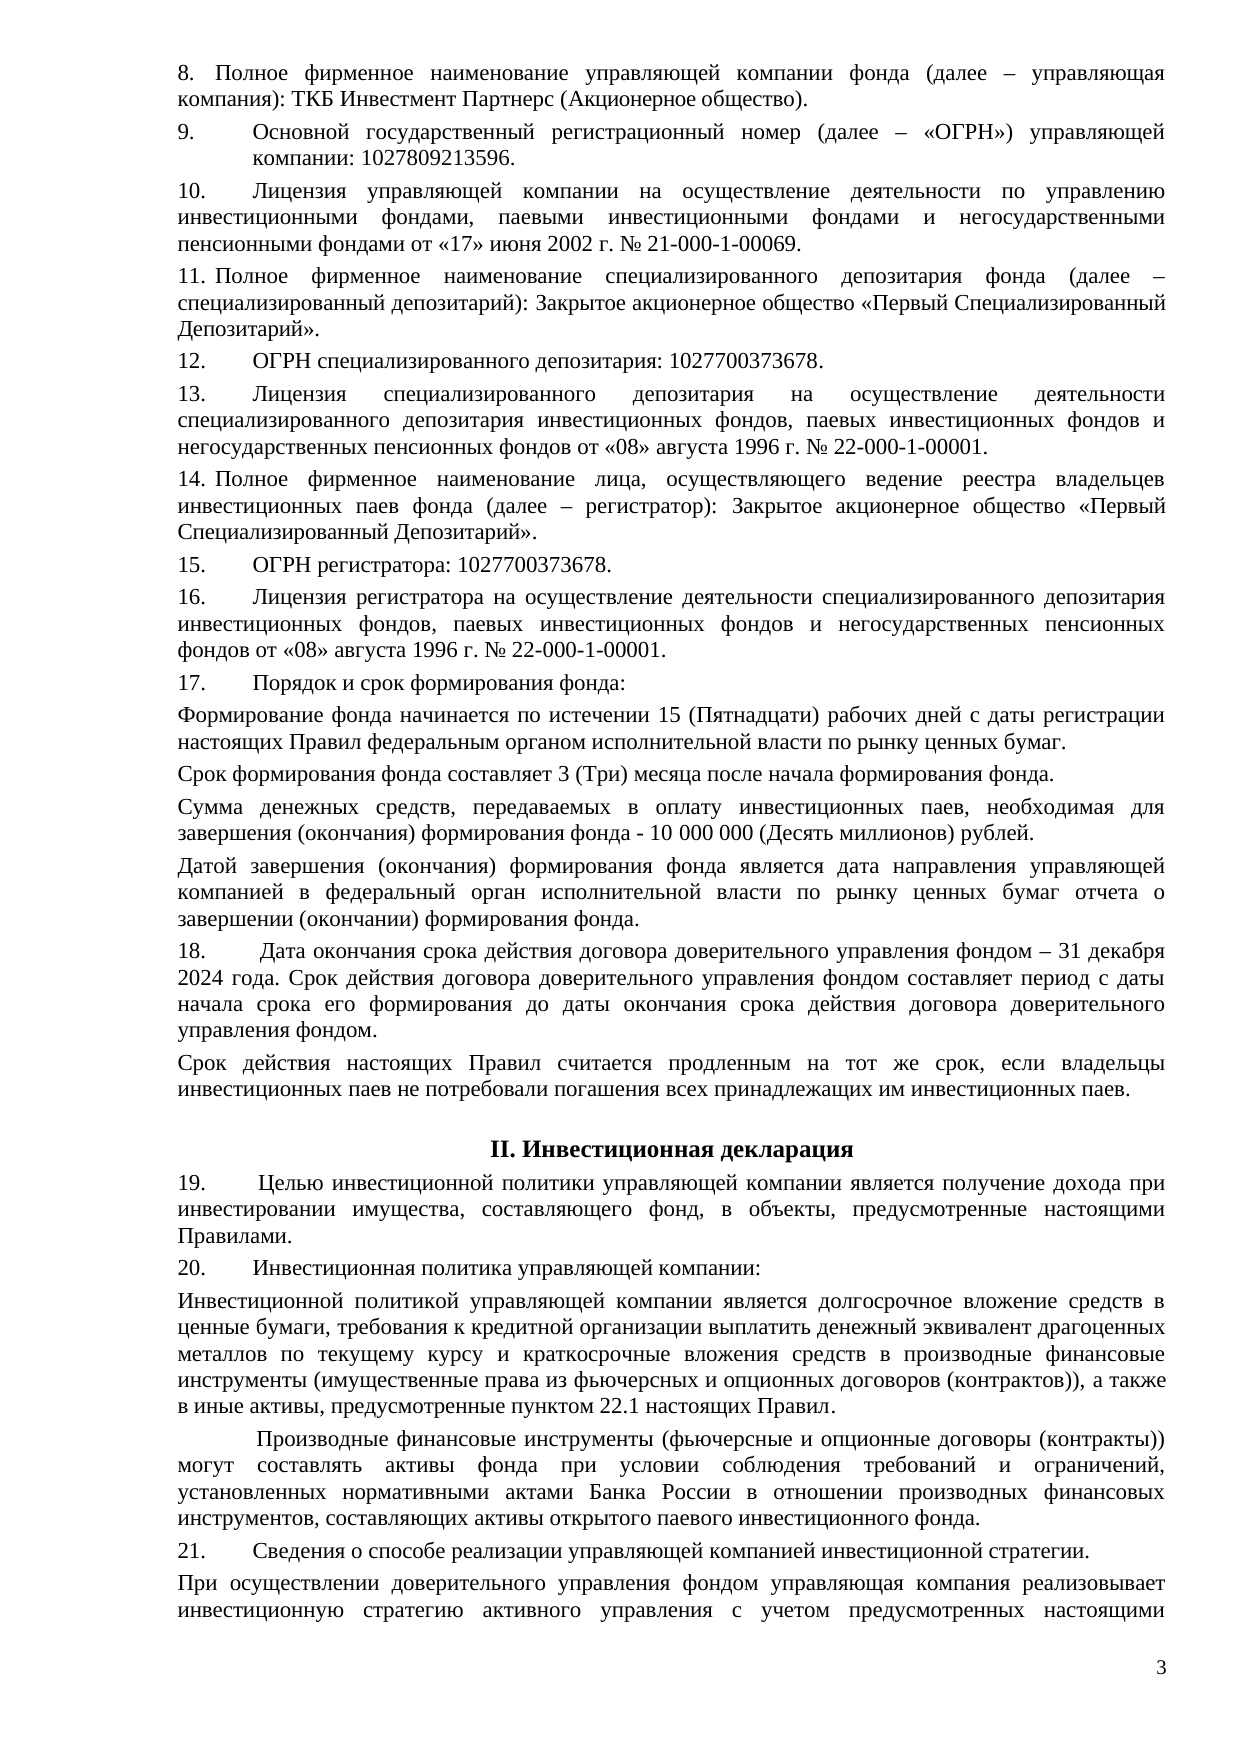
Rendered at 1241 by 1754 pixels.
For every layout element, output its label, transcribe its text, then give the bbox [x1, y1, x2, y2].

list Порядок и срок формирования фонда: [177, 669, 1167, 695]
text Формирование фонда начинается по истечении 15 (Пятнадцати) рабочих дней с даты регистрации настоящих Правил федеральным органом исполнительной власти по рынку ценных бумаг. [177, 701, 1167, 754]
list Лицензия регистратора на осуществление деятельности специализированного депозитария инвестиционных фондов, паевых инвестиционных фондов и негосударственных пенсионных фондов от «08» августа . № 22-000-1-00001. [177, 583, 1167, 662]
list Полное фирменное наименование управляющей компании фонда (далее – управляющая компания): ТКБ Инвестмент Партнерс (Акционерное общество). [177, 59, 1167, 112]
list Основной государственный регистрационный номер (далее – «ОГРН») управляющей компании: 1027809213596. [177, 118, 1167, 171]
text Срок действия настоящих Правил считается продленным на тот же срок, если владельцы инвестиционных паев не потребовали погашения всех принадлежащих им инвестиционных паев. [177, 1049, 1167, 1102]
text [177, 1569, 1167, 1622]
text Производные финансовые инструменты (фьючерсные и опционные договоры (контракты)) могут составлять активы фонда при условии соблюдения требований и ограничений, установленных нормативными актами Банка России в отношении производных финансовых инструментов, составляющих активы открытого паевого инвестиционного фонда. [177, 1425, 1167, 1531]
list ОГРН специализированного депозитария: 1027700373678. [177, 348, 1167, 374]
text Датой завершения (окончания) формирования фонда является дата направления управляющей компанией в федеральный орган исполнительной власти по рынку ценных бумаг отчета о завершении (окончании) формирования фонда. [177, 852, 1167, 931]
text Срок формирования фонда составляет 3 (Три) месяца после начала формирования фонда. [177, 760, 1167, 787]
list Полное фирменное наименование лица, осуществляющего ведение реестра владельцев инвестиционных паев фонда (далее – регистратор): Закрытое акционерное общество «Первый Специализированный Депозитарий». [177, 466, 1167, 544]
list Полное фирменное наименование специализированного депозитария фонда (далее – специализированный депозитарий): Закрытое акционерное общество «Первый Специализированный Депозитарий». [177, 262, 1167, 341]
list Дата окончания срока действия договора доверительного управления фондом – 31 декабря 2024 года. Срок действия договора доверительного управления фондом составляет период с даты начала срока его формирования до даты окончания срока действия договора доверительного управления фондом. [177, 937, 1167, 1043]
text Инвестиционной политикой управляющей компании является долгосрочное вложение средств в ценные бумаги, требования к кредитной организации выплатить денежный эквивалент драгоценных металлов по текущему курсу и краткосрочные вложения средств в производные финансовые инструменты (имущественные права из фьючерсных и опционных договоров (контрактов)), а также в иные активы, предусмотренные пунктом 22.1 настоящих Правил. [177, 1287, 1167, 1419]
list Инвестиционная политика управляющей компании: [177, 1254, 1167, 1281]
list Сведения о способе реализации управляющей компанией инвестиционной стратегии. [177, 1537, 1167, 1563]
list ОГРН регистратора: 1027700373678. [177, 551, 1167, 577]
list Лицензия специализированного депозитария на осуществление деятельности специализированного депозитария инвестиционных фондов, паевых инвестиционных фондов и негосударственных пенсионных фондов от «08» августа . № 22-000-1-00001. [177, 380, 1167, 459]
text Сумма денежных средств, передаваемых в оплату инвестиционных паев, необходимая для завершения (окончания) формирования фонда - 10 000 000 (Десять миллионов) рублей. [177, 793, 1167, 846]
list Лицензия управляющей компании на осуществление деятельности по управлению инвестиционными фондами, паевыми инвестиционными фондами и негосударственными пенсионными фондами от «17» июня . № 21-000-1-00069. [177, 177, 1167, 256]
text II. Инвестиционная декларация [177, 1134, 1167, 1163]
list Целью инвестиционной политики управляющей компании является получение дохода при инвестировании имущества, составляющего фонд, в объекты, предусмотренные настоящими Правилами. [177, 1169, 1167, 1248]
